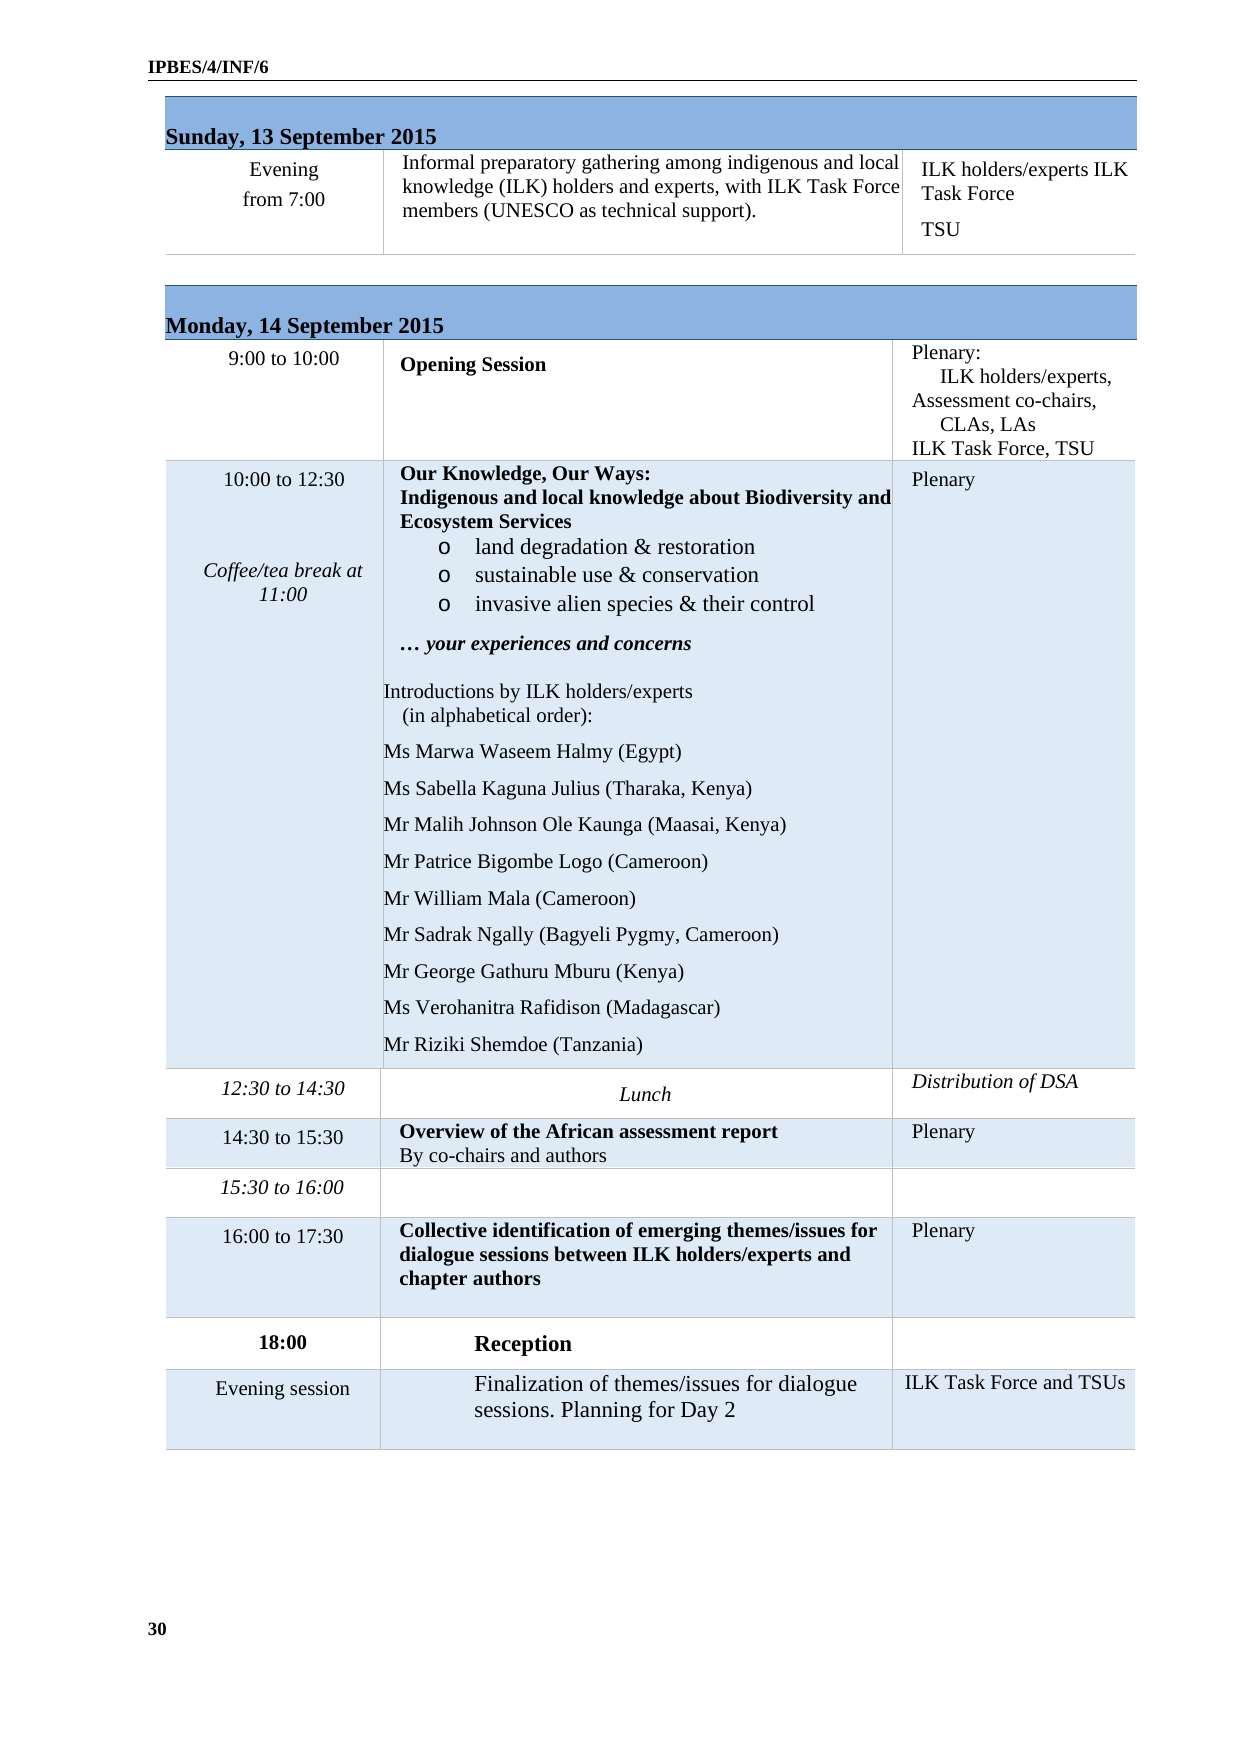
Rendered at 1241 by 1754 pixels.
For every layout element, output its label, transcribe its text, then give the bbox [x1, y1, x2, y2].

table_cell Plenary [893, 1218, 1135, 1317]
table_cell [893, 1318, 1135, 1369]
table_cell Lunch [381, 1069, 892, 1118]
table_header Evening from 7:00 [166, 150, 383, 254]
table_cell Finalization of themes/issues for dialogue sessions. Planning for Day 2 [381, 1370, 892, 1449]
table_header Informal preparatory gathering among indigenous and local knowledge (ILK) holders and experts, with ILK Task Force members (UNESCO as technical support). [384, 150, 902, 254]
subtitle Monday, 14 September 2015 [165, 311, 1137, 339]
subtitle Sunday, 13 September 2015 [165, 122, 1137, 149]
table_cell Evening session [166, 1370, 380, 1449]
table_cell Distribution of DSA [893, 1069, 1135, 1118]
table_cell [381, 1169, 892, 1217]
table_cell Collective identification of emerging themes/issues for dialogue sessions between ILK holders/experts and chapter authors [381, 1218, 892, 1317]
table_cell Overview of the African assessment report By co-chairs and authors [381, 1119, 892, 1167]
table_cell 18:00 [166, 1318, 380, 1369]
table_header 9:00 to 10:00 [166, 340, 383, 460]
table_header ILK holders/experts ILK Task Force TSU [903, 150, 1135, 254]
table_cell Reception [381, 1318, 892, 1369]
table_header Plenary: ILK holders/experts, Assessment co-chairs, CLAs, LAs ILK Task Force, TSU [893, 340, 1135, 460]
table_cell 16:00 to 17:30 [166, 1218, 380, 1317]
table_cell 15:30 to 16:00 [166, 1169, 380, 1217]
table_cell Plenary [893, 1119, 1135, 1167]
table_cell Our Knowledge, Our Ways: Indigenous and local knowledge about Biodiversity and Ecosystem Services land degradation & restoration sustainable use & conservation invasive alien species & their control … your experiences and concerns Introductions by ILK holders/experts (in alphabetical order): Ms Marwa Waseem Halmy (Egypt) Ms Sabella Kaguna Julius (Tharaka, Kenya) Mr Malih Johnson Ole Kaunga (Maasai, Kenya) Mr Patrice Bigombe Logo (Cameroon) Mr William Mala (Cameroon) Mr Sadrak Ngally (Bagyeli Pygmy, Cameroon) Mr George Gathuru Mburu (Kenya) Ms Verohanitra Rafidison (Madagascar) Mr Riziki Shemdoe (Tanzania) [384, 461, 892, 1068]
table_cell 14:30 to 15:30 [166, 1119, 380, 1167]
table_cell 12:30 to 14:30 [166, 1069, 380, 1118]
table_cell ILK Task Force and TSUs [893, 1370, 1135, 1449]
table_cell [893, 1169, 1135, 1217]
table_cell 10:00 to 12:30 Coffee/tea break at 11:00 [166, 461, 383, 1068]
table_header Opening Session [384, 340, 892, 460]
table_cell Plenary [893, 461, 1135, 1068]
